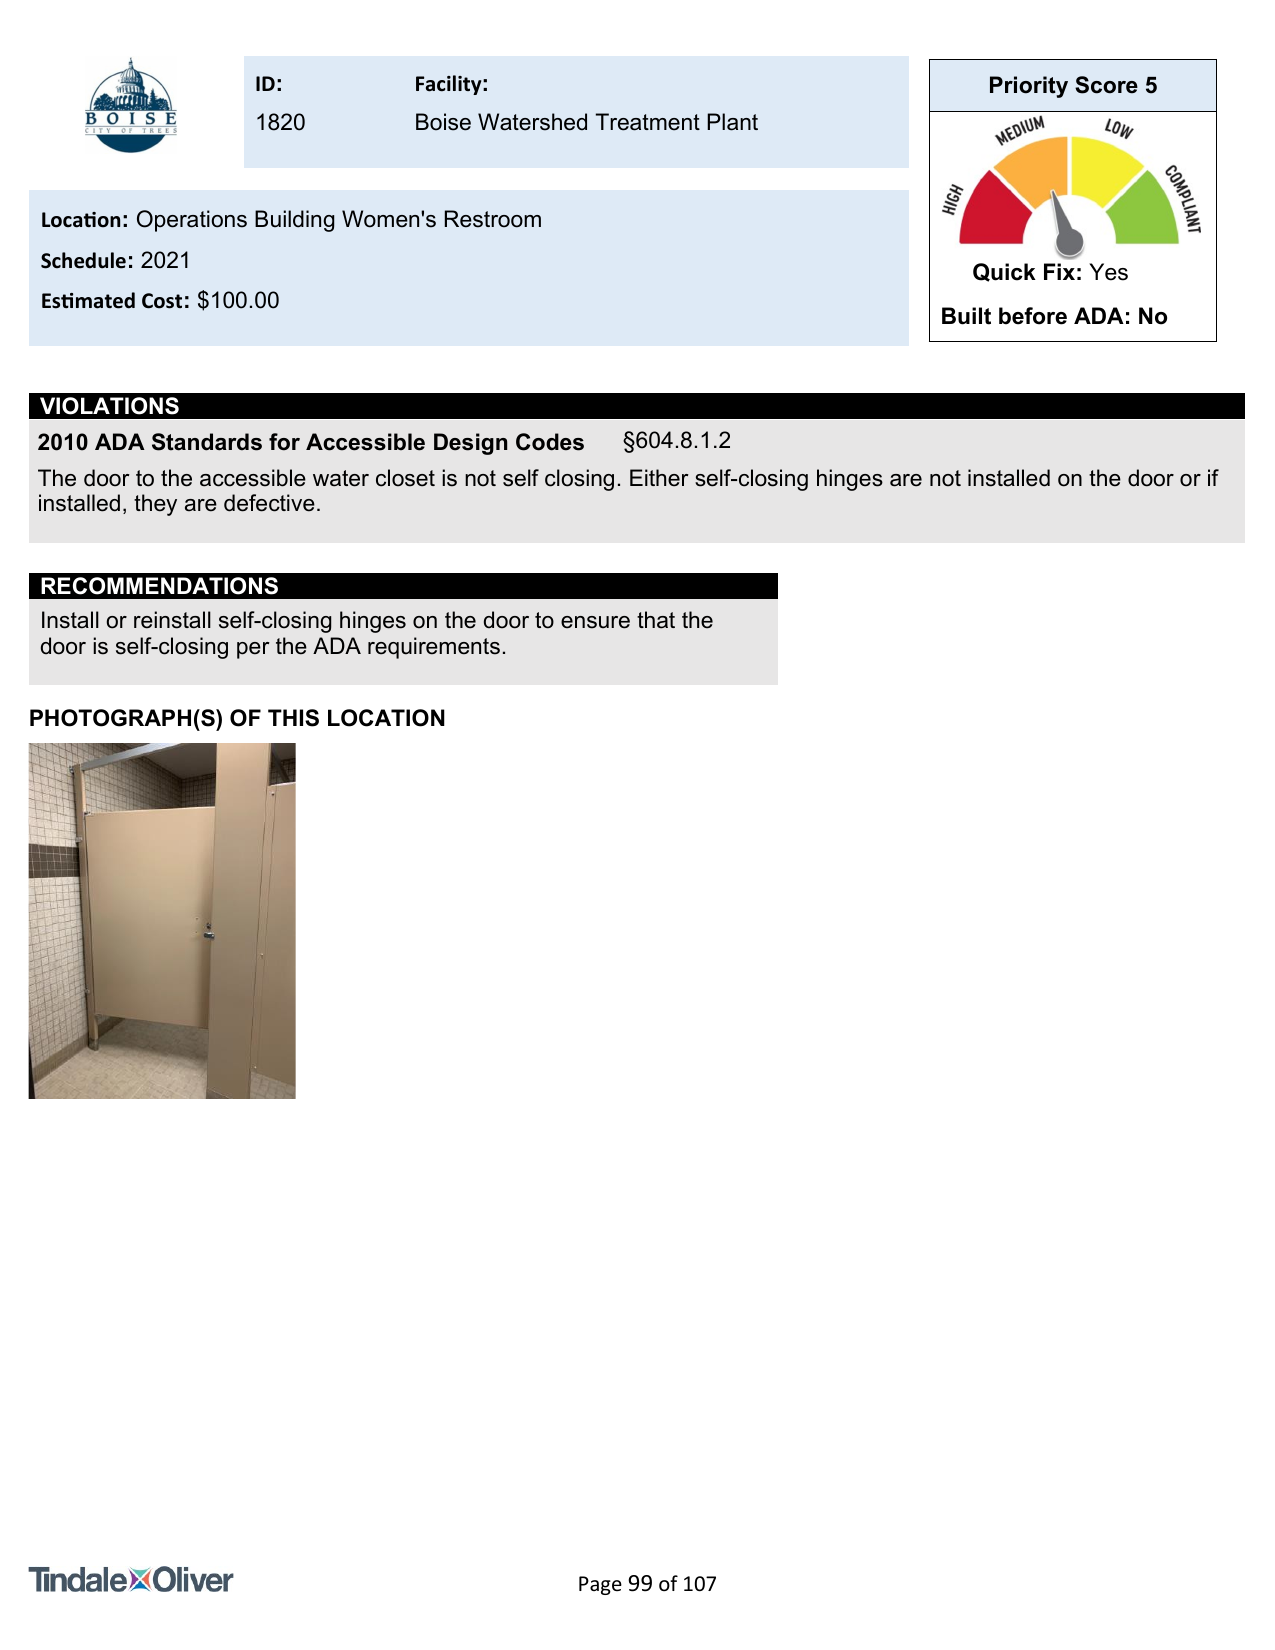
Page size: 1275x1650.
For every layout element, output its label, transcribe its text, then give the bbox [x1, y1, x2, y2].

subtitle PHOTOGRAPH(S) OF THIS LOCATION [28, 705, 1170, 731]
picture [28, 1566, 234, 1592]
table_header RECOMMENDATIONS [29, 573, 778, 599]
table_header ID: 1820 [244, 56, 403, 168]
table_header Facility: Boise Watershed Treatment Plant [403, 56, 909, 168]
table_header [29, 56, 243, 168]
picture [84, 56, 178, 154]
picture [28, 743, 296, 1099]
table_header Priority Score 5 [930, 60, 1216, 111]
table_cell Install or reinstall self-closing hinges on the door to ensure that the door is self-closing per the ADA requirements. [29, 599, 778, 685]
table_header Location: Operations Building Women's Restroom Schedule: 2021 Estimated Cost: $100.00 [29, 190, 909, 346]
picture [940, 112, 1205, 260]
table_cell Quick Fix: Yes Built before ADA: No [930, 112, 1216, 341]
table_cell 2010 ADA Standards for Accessible Design Codes §604.8.1.2 The door to the accessible water closet is not self closing. Either self-closing hinges are not installed on the door or if installed, they are defective. [29, 420, 1245, 543]
table_header VIOLATIONS [29, 393, 1245, 419]
